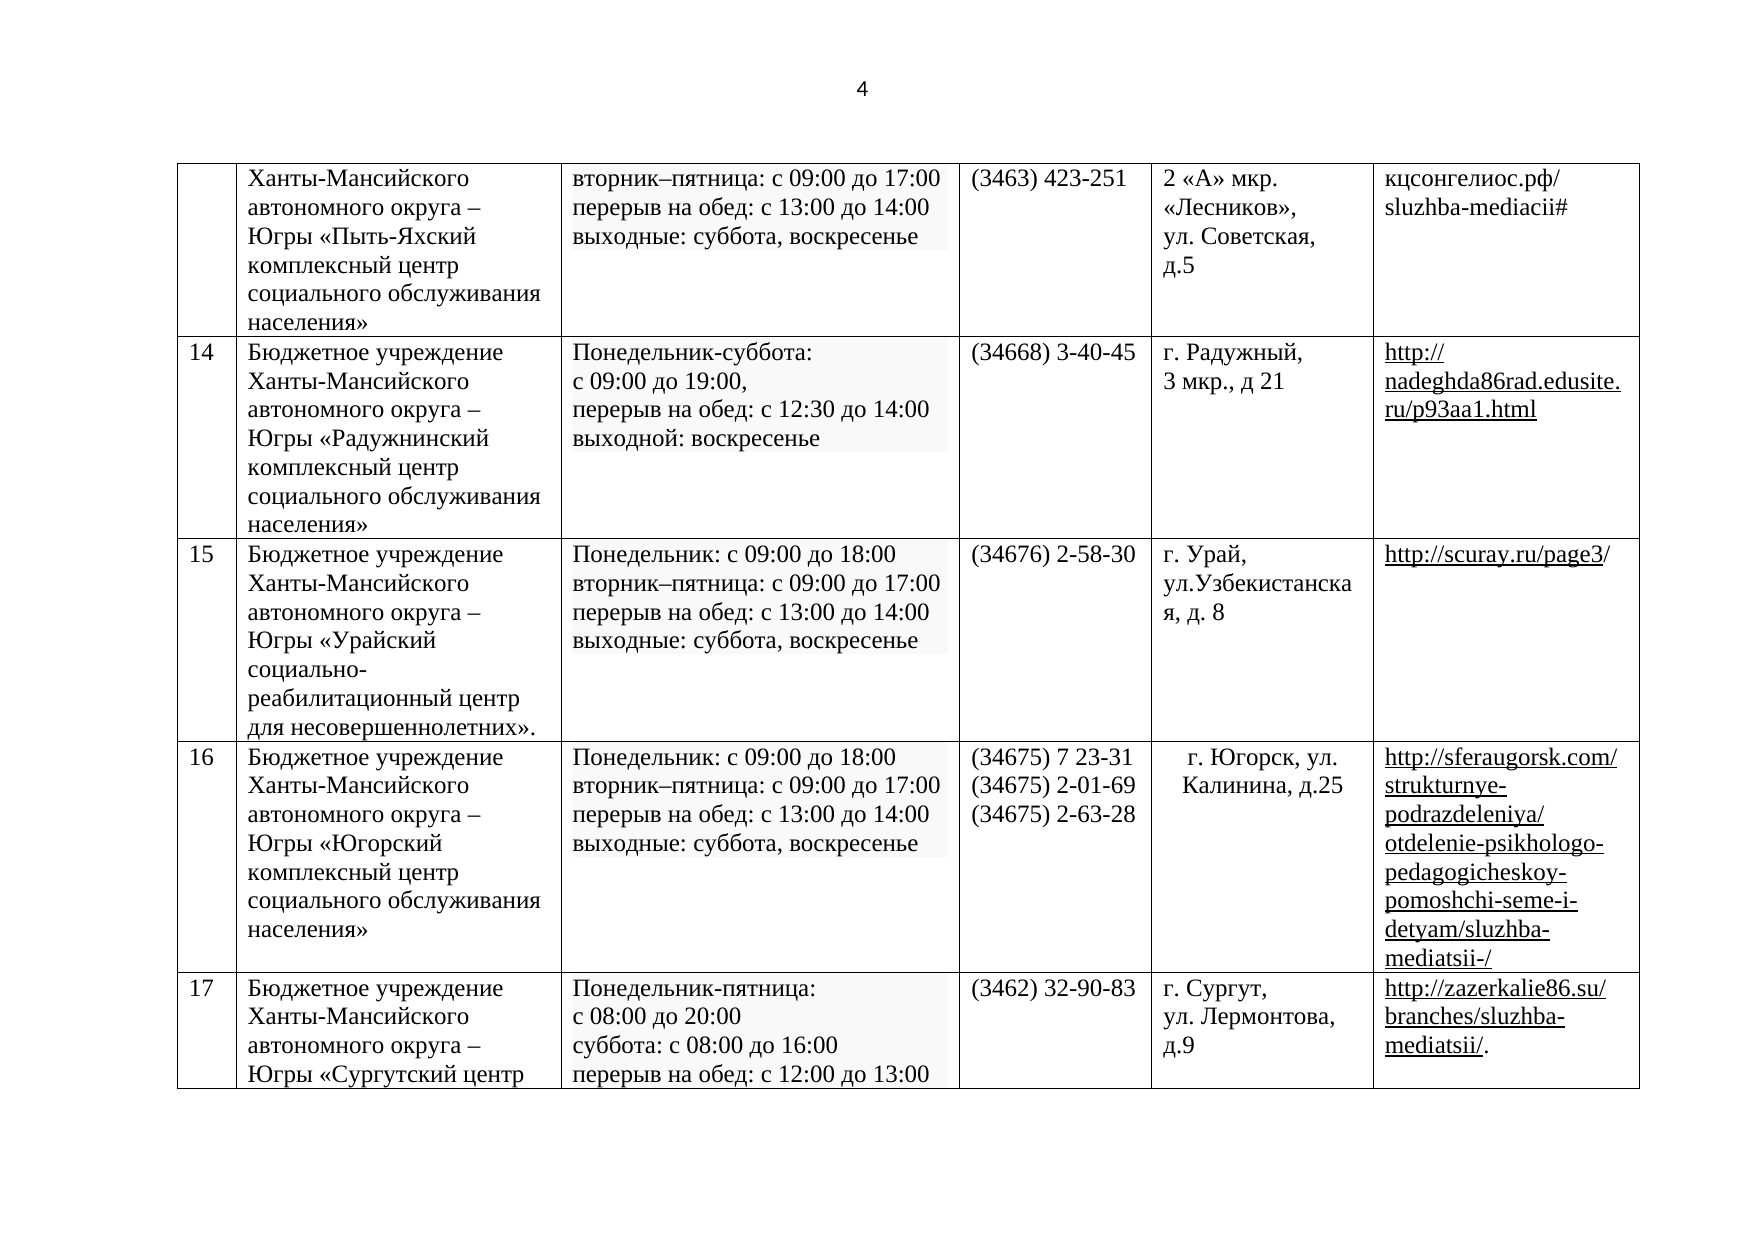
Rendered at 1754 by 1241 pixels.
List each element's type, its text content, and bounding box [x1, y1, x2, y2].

table_cell (3462) 32-90-83 [960, 973, 1151, 1088]
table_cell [1374, 973, 1639, 1088]
table_cell http://sferaugorsk.com/strukturnye-podrazdeleniya/otdelenie-psikhologo-pedagogicheskoy-pomoshchi-seme-i-detyam/sluzhba-mediatsii-/ [1374, 742, 1639, 972]
table_cell (34675) 7 23-31 (34675) 2-01-69 (34675) 2-63-28 [960, 742, 1151, 972]
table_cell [1152, 164, 1373, 336]
table_cell Понедельник: с 09:00 до 18:00 вторник–пятница: с 09:00 до 17:00 перерыв на обед: с 13:00 до 14:00 выходные: суббота, воскресенье [562, 164, 959, 336]
table_cell 15 [178, 539, 236, 741]
table_cell Понедельник: с 09:00 до 18:00 вторник–пятница: с 09:00 до 17:00 перерыв на обед: с 13:00 до 14:00 выходные: суббота, воскресенье [562, 539, 959, 741]
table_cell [1152, 973, 1373, 1088]
table_cell 13 [178, 164, 236, 336]
table_cell 16 [178, 742, 236, 972]
table_cell г. Радужный, 3 мкр., д 21 [1152, 337, 1373, 538]
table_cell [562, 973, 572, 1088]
table_cell Бюджетное учреждение Ханты-Мансийского автономного округа – Югры «Урайский социально-реабилитационный центр для несовершеннолетних». [237, 539, 561, 741]
table_cell г. Урай, ул.Узбекистанская, д. 8 [1152, 539, 1373, 741]
table_cell Понедельник-суббота: с 09:00 до 19:00, перерыв на обед: с 12:30 до 14:00 выходной: воскресенье [562, 337, 959, 538]
table_cell Бюджетное учреждение Ханты-Мансийского автономного округа – Югры «Югорский комплексный центр социального обслуживания населения» [237, 742, 561, 972]
table_cell Понедельник: с 09:00 до 18:00 вторник–пятница: с 09:00 до 17:00 перерыв на обед: с 13:00 до 14:00 выходные: суббота, воскресенье [562, 742, 959, 972]
table_cell http://scuray.ru/page3/ [1374, 539, 1639, 741]
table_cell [237, 973, 561, 1088]
table_cell Бюджетное учреждение Ханты-Мансийского автономного округа – Югры «Радужнинский комплексный центр социального обслуживания населения» [237, 337, 561, 538]
table_cell (34676) 2-58-30 [960, 539, 1151, 741]
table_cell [960, 164, 1151, 336]
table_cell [237, 164, 561, 336]
table_cell 17 [178, 973, 236, 1088]
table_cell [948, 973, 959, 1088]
table_cell г. Югорск, ул. Калинина, д.25 [1152, 742, 1373, 972]
table_cell http://nadeghda86rad.edusite.ru/p93aa1.html [1374, 337, 1639, 538]
table_cell 14 [178, 337, 236, 538]
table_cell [1374, 164, 1639, 336]
table_cell (34668) 3-40-45 [960, 337, 1151, 538]
